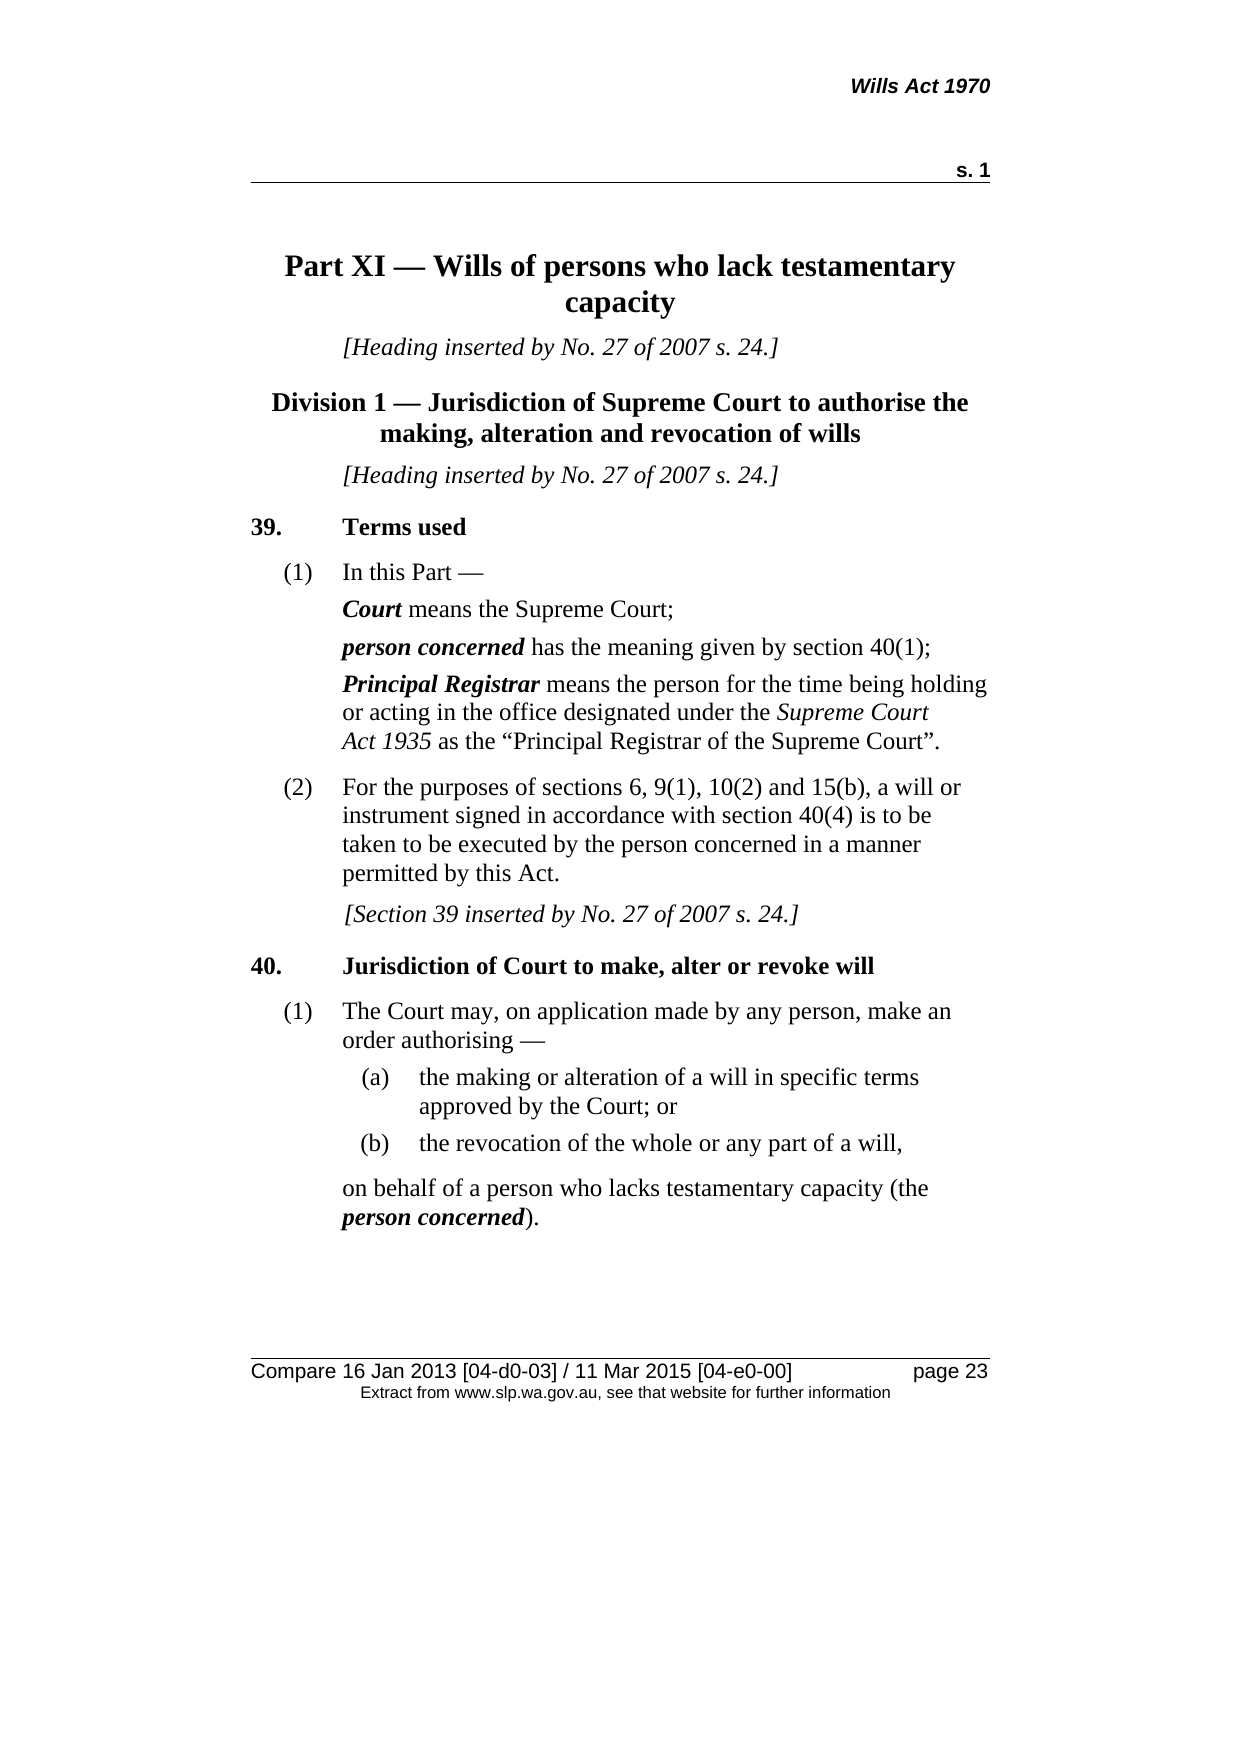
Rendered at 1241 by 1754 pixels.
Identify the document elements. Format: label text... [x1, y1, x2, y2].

text (b) the revocation of the whole or any part of a will, [251, 1128, 990, 1157]
text (1) The Court may, on application made by any person, make an order authorising — [251, 996, 990, 1054]
subtitle Part XI — Wills of persons who lack testamentary capacity [251, 247, 990, 319]
text [Section 39 inserted by No. 27 of 2007 s. 24.] [251, 899, 990, 928]
subtitle 39. Terms used [251, 512, 990, 541]
text (2) For the purposes of sections 6, 9(1), 10(2) and 15(b), a will or instrument signed in accordance with section 40(4) is to be taken to be executed by the person concerned in a manner permitted by this Act. [251, 772, 990, 887]
subtitle 40. Jurisdiction of Court to make, alter or revoke will [251, 951, 990, 979]
subtitle [Heading inserted by No. 27 of 2007 s. 24.] [251, 460, 990, 489]
text person concerned has the meaning given by section 40(1); [251, 632, 990, 660]
text Court means the Supreme Court; [251, 594, 990, 623]
text (a) the making or alteration of a will in specific terms approved by the Court; or [251, 1062, 990, 1119]
text Principal Registrar means the person for the time being holding or acting in the office designated under the Supreme Court Act 1935 as the “Principal Registrar of the Supreme Court”. [251, 669, 990, 755]
text (1) In this Part — [251, 557, 990, 586]
subtitle [Heading inserted by No. 27 of 2007 s. 24.] [251, 332, 990, 361]
subtitle Division 1 — Jurisdiction of Supreme Court to authorise the making, alteration and revocation of wills [251, 386, 990, 448]
text on behalf of a person who lacks testamentary capacity (the person concerned). [251, 1173, 990, 1231]
